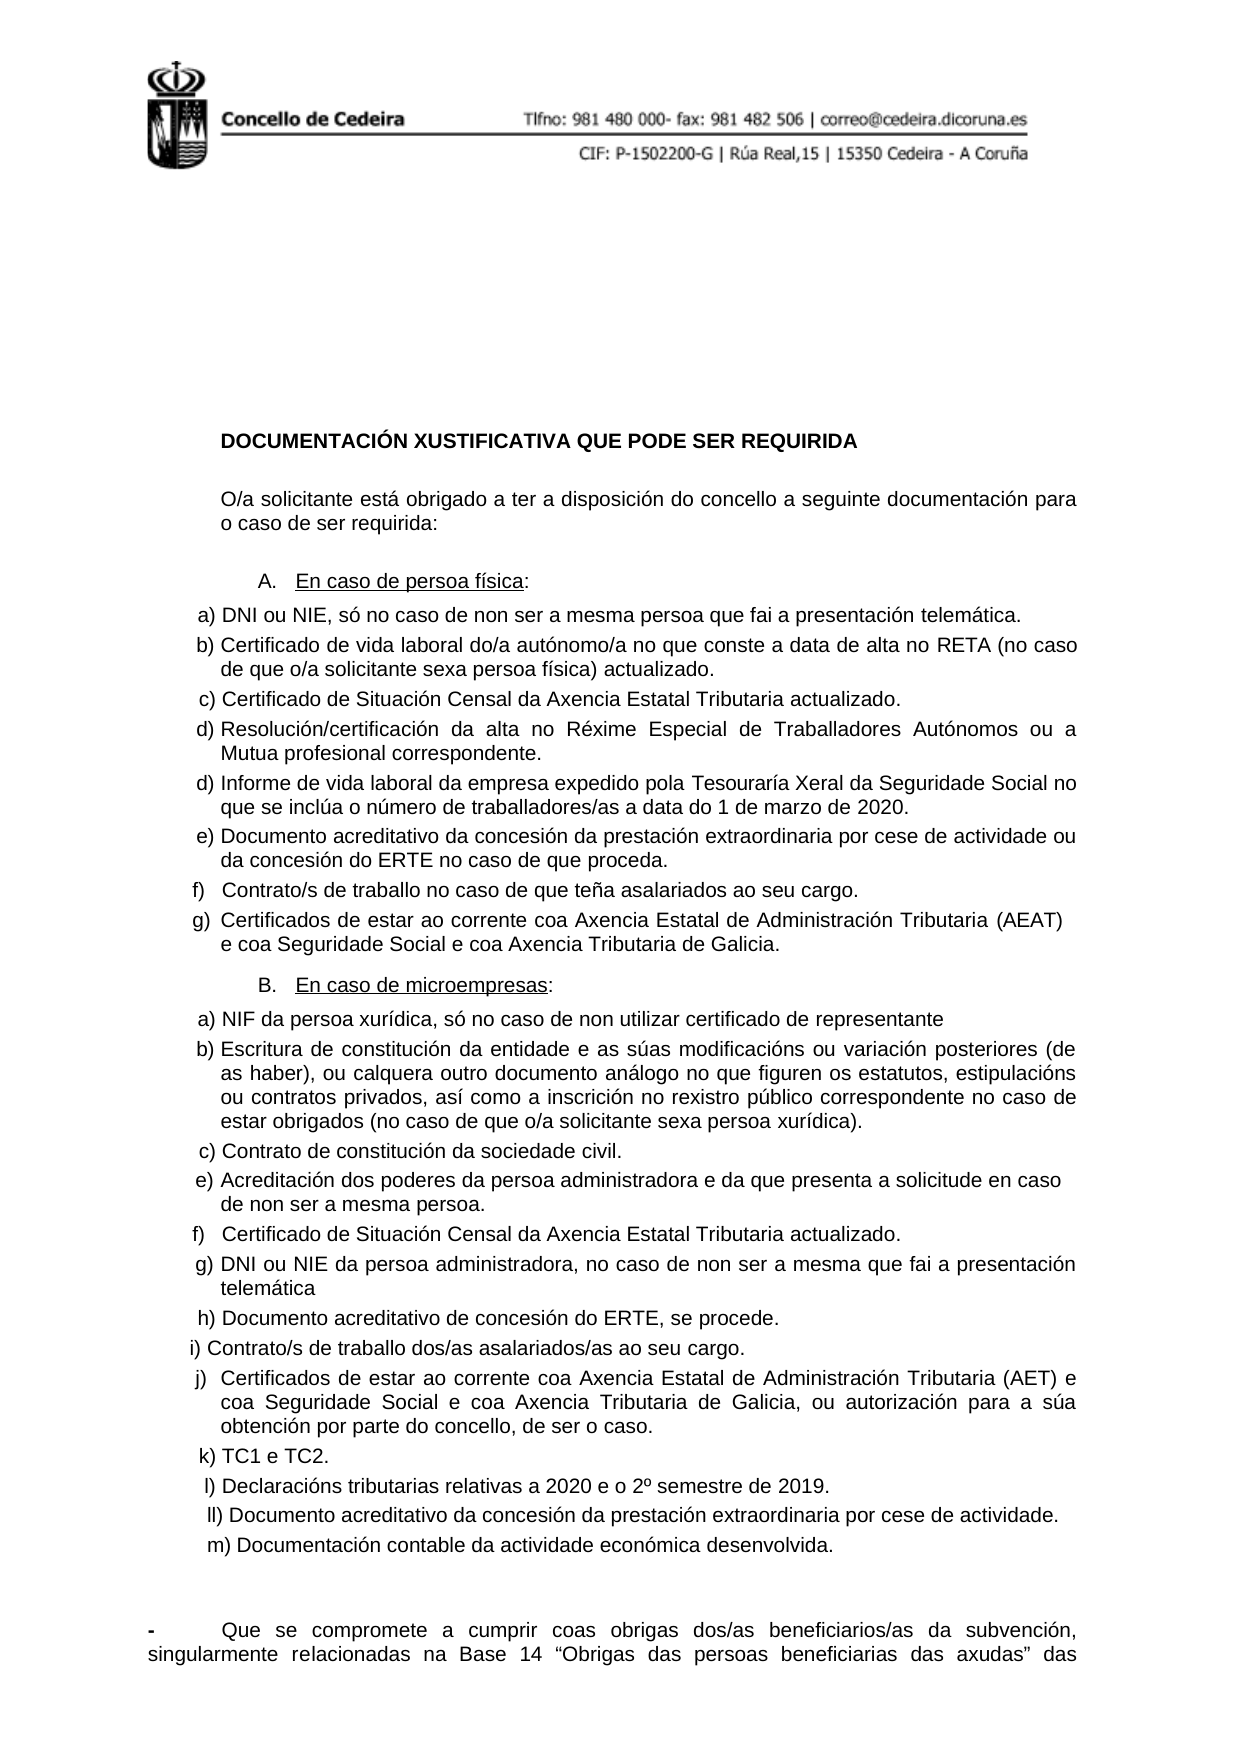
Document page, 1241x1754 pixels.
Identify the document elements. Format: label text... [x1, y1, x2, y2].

list Informe de vida laboral da empresa expedido pola Tesouraría Xeral da Seguridade Social no que se inclúa o número de traballadores/as a data do 1 de marzo de 2020. [196, 771, 1078, 818]
list Certificados de estar ao corrente coa Axencia Estatal de Administración Tributaria (AEAT) e coa Seguridade Social e coa Axencia Tributaria de Galicia. [192, 908, 1063, 956]
list Contrato de constitución da sociedade civil. [198, 1138, 1077, 1162]
list Escritura de constitución da entidade e as súas modificacións ou variación posteriores (de as haber), ou calquera outro documento análogo no que figuren os estatutos, estipulacións ou contratos privados, así como a inscrición no rexistro público correspondente no caso de estar obrigados (no caso de que o/a solicitante sexa persoa xurídica). [196, 1037, 1078, 1132]
list Documento acreditativo de concesión do ERTE, se procede. [197, 1306, 1077, 1330]
text DOCUMENTACIÓN XUSTIFICATIVA QUE PODE SER REQUIRIDA [220, 429, 1077, 453]
list Certificados de estar ao corrente coa Axencia Estatal de Administración Tributaria (AET) e coa Seguridade Social e coa Axencia Tributaria de Galicia, ou autorización para a súa obtención por parte do concello, de ser o caso. [195, 1366, 1078, 1438]
list DNI ou NIE, só no caso de non ser a mesma persoa que fai a presentación telemática. [197, 603, 1077, 627]
list Documentación contable da actividade económica desenvolvida. [207, 1533, 1077, 1557]
text ll) Documento acreditativo da concesión da prestación extraordinaria por cese de actividade. [207, 1503, 1077, 1527]
list Contrato/s de traballo dos/as asalariados/as ao seu cargo. [189, 1336, 1077, 1360]
list Declaracións tributarias relativas a 2020 e o 2º semestre de 2019. [204, 1473, 1077, 1497]
list Certificado de Situación Censal da Axencia Estatal Tributaria actualizado. [192, 1222, 1077, 1246]
list Certificado de vida laboral do/a autónomo/a no que conste a data de alta no RETA (no caso de que o/a solicitante sexa persoa física) actualizado. [196, 633, 1078, 681]
list Contrato/s de traballo no caso de que teña asalariados ao seu cargo. [192, 878, 1077, 902]
list Acreditación dos poderes da persoa administradora e da que presenta a solicitude en caso de non ser a mesma persoa. [195, 1168, 1063, 1216]
list En caso de persoa física: [258, 569, 1077, 593]
picture [147, 61, 1034, 174]
list TC1 e TC2. [199, 1443, 1077, 1467]
list Certificado de Situación Censal da Axencia Estatal Tributaria actualizado. [198, 687, 1077, 711]
list En caso de microempresas: [258, 972, 1077, 996]
list Documento acreditativo da concesión da prestación extraordinaria por cese de actividade ou da concesión do ERTE no caso de que proceda. [196, 824, 1078, 872]
list NIF da persoa xurídica, só no caso de non utilizar certificado de representante [197, 1007, 1077, 1031]
text O/a solicitante está obrigado a ter a disposición do concello a seguinte documentación para o caso de ser requirida: [220, 486, 1078, 534]
list Resolución/certificación da alta no Réxime Especial de Traballadores Autónomos ou a Mutua profesional correspondente. [196, 717, 1078, 764]
list DNI ou NIE da persoa administradora, no caso de non ser a mesma que fai a presentación telemática [195, 1252, 1078, 1300]
